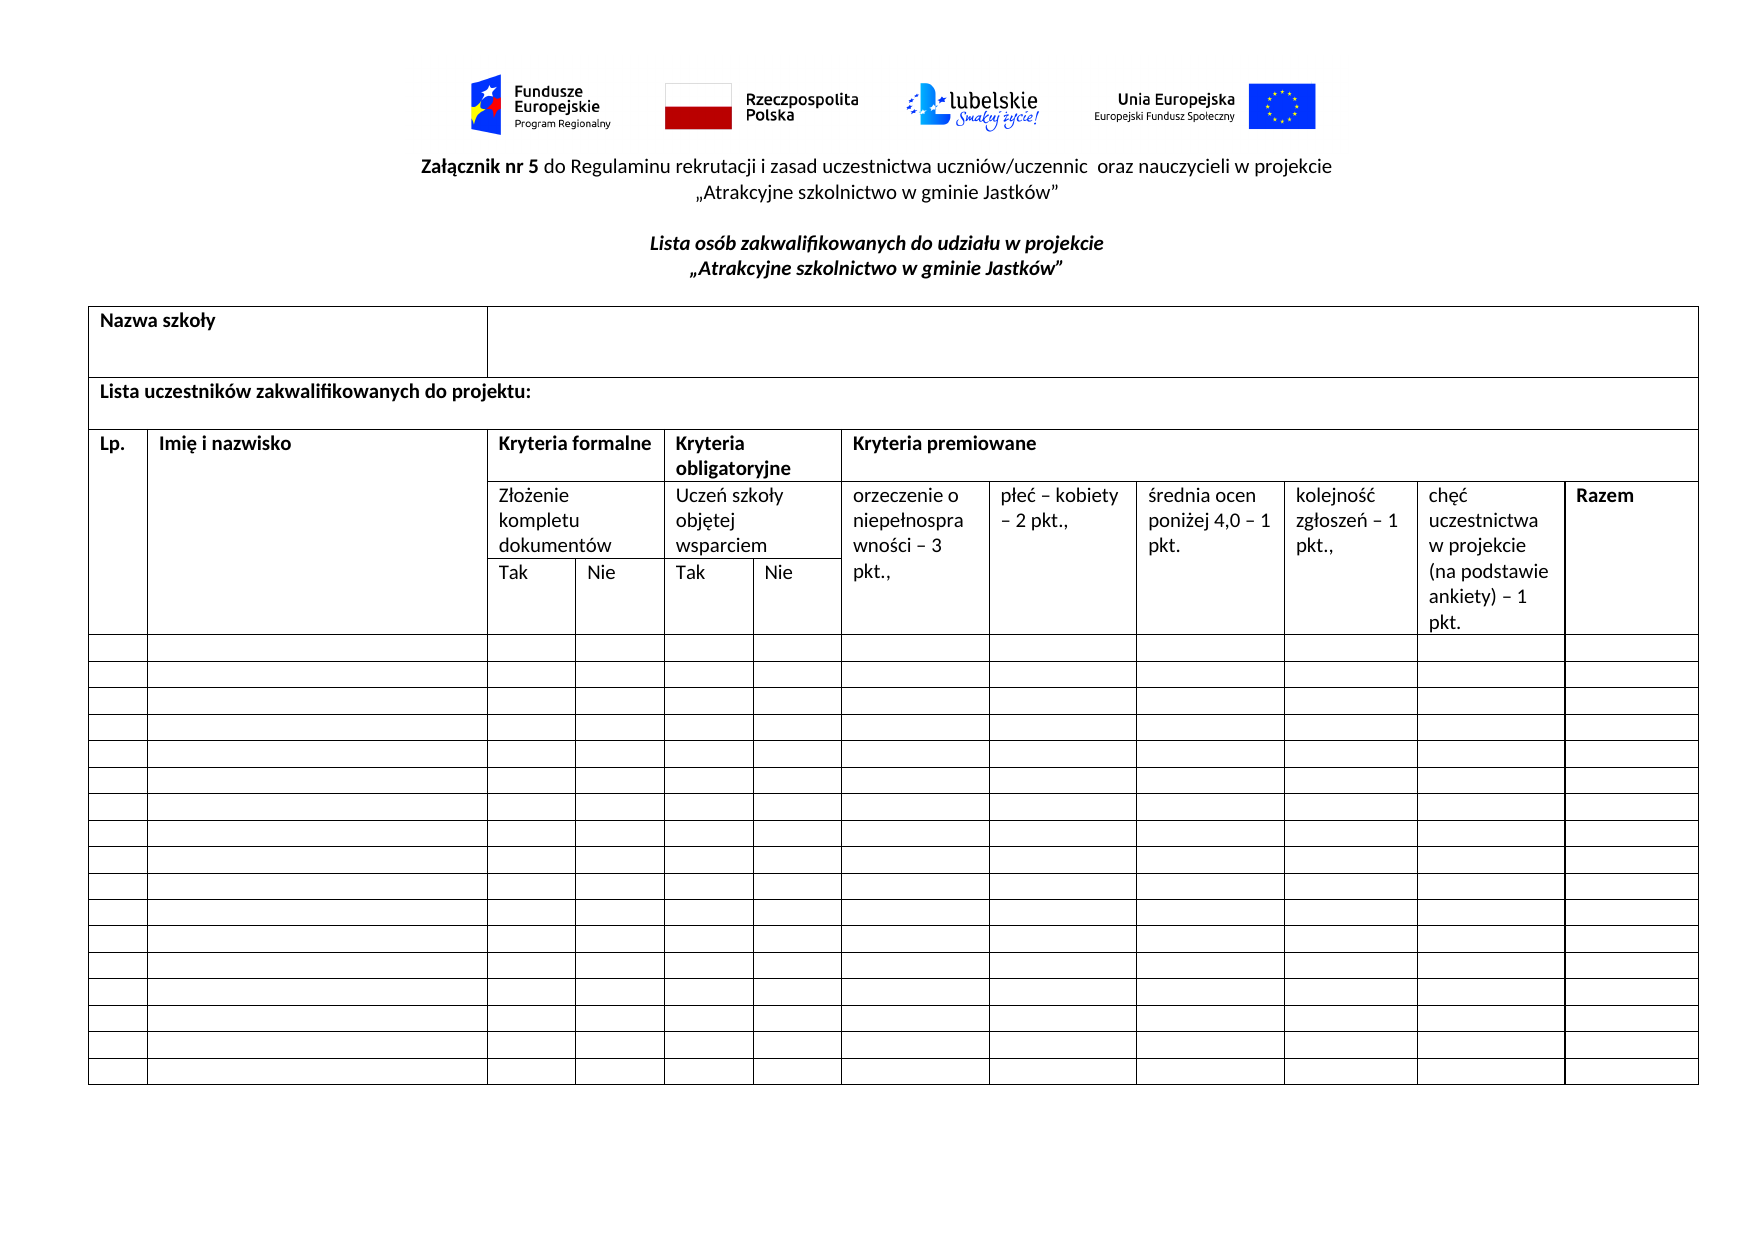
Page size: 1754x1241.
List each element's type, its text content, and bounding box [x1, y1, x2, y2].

table_cell [1418, 847, 1564, 872]
table_cell [576, 900, 664, 925]
table_cell [754, 1006, 841, 1031]
table_cell [488, 847, 575, 872]
table_cell [1285, 768, 1417, 793]
table_cell Tak [665, 559, 753, 634]
table_cell [1418, 926, 1564, 952]
table_cell [1137, 847, 1284, 872]
table_cell [1285, 635, 1417, 661]
table_cell [89, 741, 147, 767]
table_cell [754, 1059, 841, 1084]
table_cell [148, 1059, 487, 1084]
table_cell [665, 1006, 753, 1031]
table_cell [576, 688, 664, 714]
table_cell [754, 741, 841, 767]
table_cell [665, 874, 753, 899]
table_cell [990, 794, 1136, 819]
table_cell [1566, 900, 1698, 925]
table_cell [1418, 1006, 1564, 1031]
table_cell [488, 1006, 575, 1031]
table_cell Lista uczestników zakwalifikowanych do projektu: [89, 378, 1698, 429]
table_cell [148, 953, 487, 978]
table_cell [148, 741, 487, 767]
table_cell [990, 874, 1136, 899]
text „Atrakcyjne szkolnictwo w gminie Jastków” [148, 255, 1606, 281]
table_cell [1566, 847, 1698, 872]
table_cell [665, 794, 753, 819]
table_cell [1137, 926, 1284, 952]
table_cell [842, 635, 989, 661]
text Lista osób zakwalifikowanych do udziału w projekcie [148, 230, 1606, 255]
table_cell [576, 1032, 664, 1058]
table_cell [1566, 741, 1698, 767]
table_cell [1137, 794, 1284, 819]
table_cell [842, 768, 989, 793]
table_cell Złożenie kompletu dokumentów [488, 482, 664, 558]
table_cell [842, 688, 989, 714]
table_cell Kryteria premiowane [842, 430, 1698, 481]
table_cell [1566, 874, 1698, 899]
table_cell [1285, 821, 1417, 846]
table_cell [754, 926, 841, 952]
table_cell [1285, 794, 1417, 819]
table_cell [990, 821, 1136, 846]
table_cell [665, 768, 753, 793]
table_cell [148, 821, 487, 846]
table_cell [1418, 821, 1564, 846]
table_cell [1285, 741, 1417, 767]
table_cell [1566, 768, 1698, 793]
table_cell [842, 979, 989, 1005]
table_cell [754, 1032, 841, 1058]
table_cell [842, 953, 989, 978]
table_cell [89, 979, 147, 1005]
table_cell [576, 847, 664, 872]
table_cell [89, 926, 147, 952]
table_cell [1285, 874, 1417, 899]
table_cell [1137, 953, 1284, 978]
table_cell [990, 953, 1136, 978]
table_cell [665, 847, 753, 872]
table_cell [148, 715, 487, 740]
table_cell orzeczenie o niepełnosprawności – 3 pkt., [842, 482, 989, 634]
table_cell [148, 900, 487, 925]
table_cell [1566, 1006, 1698, 1031]
table_cell Nie [576, 559, 664, 634]
table_cell [665, 900, 753, 925]
table_cell Lp. [89, 430, 147, 634]
table_cell [1566, 688, 1698, 714]
table_cell [576, 953, 664, 978]
table_header Nazwa szkoły [89, 307, 487, 377]
table_cell [148, 1006, 487, 1031]
table_cell [1566, 926, 1698, 952]
table_cell [89, 847, 147, 872]
table_cell [1285, 688, 1417, 714]
table_cell [576, 662, 664, 687]
table_cell [89, 1059, 147, 1084]
table_cell [1137, 1006, 1284, 1031]
table_cell [1137, 900, 1284, 925]
table_cell [1418, 635, 1564, 661]
table_cell [488, 979, 575, 1005]
table_cell [148, 874, 487, 899]
table_cell [89, 1032, 147, 1058]
table_cell [148, 768, 487, 793]
table_cell [665, 979, 753, 1005]
table_cell [990, 688, 1136, 714]
table_cell [842, 926, 989, 952]
table_cell [576, 715, 664, 740]
table_cell [148, 979, 487, 1005]
table_cell [488, 715, 575, 740]
table_cell [576, 874, 664, 899]
text Załącznik nr 5 do Regulaminu rekrutacji i zasad uczestnictwa uczniów/uczennic oraz nauczycieli w projekcie [148, 153, 1606, 179]
table_cell [1137, 662, 1284, 687]
table_cell [488, 874, 575, 899]
table_cell [842, 1059, 989, 1084]
table_cell [1418, 900, 1564, 925]
table_cell [1418, 979, 1564, 1005]
table_cell [488, 794, 575, 819]
table_cell [89, 953, 147, 978]
table_cell [990, 979, 1136, 1005]
table_cell [1285, 900, 1417, 925]
table_cell [754, 847, 841, 872]
table_cell [1137, 688, 1284, 714]
table_cell kolejność zgłoszeń – 1 pkt., [1285, 482, 1417, 634]
table_cell [842, 847, 989, 872]
table_cell [754, 715, 841, 740]
table_cell [1418, 1032, 1564, 1058]
table_cell [488, 688, 575, 714]
table_cell [665, 741, 753, 767]
table_cell [1566, 794, 1698, 819]
table_cell [842, 821, 989, 846]
table_cell [148, 1032, 487, 1058]
table_cell [1566, 979, 1698, 1005]
table_cell płeć – kobiety – 2 pkt., [990, 482, 1136, 634]
table_cell [1566, 635, 1698, 661]
table_cell [990, 741, 1136, 767]
table_cell [576, 926, 664, 952]
table_cell [842, 874, 989, 899]
table_cell [990, 926, 1136, 952]
table_cell [1137, 821, 1284, 846]
table_cell [89, 715, 147, 740]
picture [405, 55, 1349, 154]
table_cell [1285, 953, 1417, 978]
table_cell [842, 741, 989, 767]
table_cell [990, 715, 1136, 740]
table_cell [576, 768, 664, 793]
table_cell [665, 953, 753, 978]
table_cell [665, 1032, 753, 1058]
table_cell [1418, 768, 1564, 793]
table_cell [665, 926, 753, 952]
table_cell [148, 847, 487, 872]
table_cell [1137, 1032, 1284, 1058]
table_cell [576, 821, 664, 846]
table_cell [576, 1059, 664, 1084]
table_cell [1418, 874, 1564, 899]
text „Atrakcyjne szkolnictwo w gminie Jastków” [148, 179, 1606, 204]
table_cell [754, 874, 841, 899]
table_cell [488, 662, 575, 687]
table_cell [488, 1059, 575, 1084]
table_cell [89, 662, 147, 687]
table_cell średnia ocen poniżej 4,0 – 1 pkt. [1137, 482, 1284, 634]
table_cell [89, 688, 147, 714]
table_cell [576, 741, 664, 767]
table_cell [842, 1032, 989, 1058]
table_cell [488, 926, 575, 952]
table_cell [1566, 715, 1698, 740]
table_cell [1418, 688, 1564, 714]
table_cell Imię i nazwisko [148, 430, 487, 634]
table_cell [488, 953, 575, 978]
table_cell [148, 635, 487, 661]
table_cell Nie [754, 559, 841, 634]
table_cell [1285, 1059, 1417, 1084]
table_cell [1566, 821, 1698, 846]
table_cell [576, 1006, 664, 1031]
table_cell [1418, 1059, 1564, 1084]
table_cell Kryteria formalne [488, 430, 664, 481]
table_cell [1566, 1059, 1698, 1084]
table_cell [1285, 847, 1417, 872]
table_cell [842, 662, 989, 687]
table_cell Kryteria obligatoryjne [665, 430, 841, 481]
table_cell [488, 821, 575, 846]
table_cell Tak [488, 559, 575, 634]
table_cell [1418, 715, 1564, 740]
table_cell [1137, 768, 1284, 793]
table_cell [842, 794, 989, 819]
table_cell Uczeń szkoły objętej wsparciem [665, 482, 841, 558]
table_cell [990, 1006, 1136, 1031]
table_cell [148, 794, 487, 819]
table_cell [990, 635, 1136, 661]
table_cell [990, 900, 1136, 925]
table_cell [1285, 715, 1417, 740]
table_cell [1418, 741, 1564, 767]
table_cell [754, 821, 841, 846]
table_cell [754, 794, 841, 819]
table_cell Razem [1566, 482, 1698, 634]
table_cell [89, 768, 147, 793]
table_cell [1285, 979, 1417, 1005]
table_cell chęć uczestnictwa w projekcie (na podstawie ankiety) – 1 pkt. [1418, 482, 1564, 634]
table_cell [990, 847, 1136, 872]
table_cell [1418, 662, 1564, 687]
table_cell [1137, 979, 1284, 1005]
table_cell [990, 1059, 1136, 1084]
table_cell [488, 768, 575, 793]
table_cell [1566, 662, 1698, 687]
table_cell [990, 662, 1136, 687]
table_cell [1137, 741, 1284, 767]
table_cell [754, 900, 841, 925]
table_cell [148, 688, 487, 714]
table_cell [1418, 794, 1564, 819]
table_cell [89, 874, 147, 899]
table_cell [576, 979, 664, 1005]
table_cell [990, 768, 1136, 793]
table_cell [1137, 635, 1284, 661]
table_cell [576, 635, 664, 661]
table_cell [665, 635, 753, 661]
table_cell [754, 979, 841, 1005]
table_cell [488, 741, 575, 767]
table_cell [1285, 926, 1417, 952]
table_cell [1285, 1006, 1417, 1031]
table_cell [754, 635, 841, 661]
table_cell [665, 821, 753, 846]
table_cell [842, 715, 989, 740]
table_cell [754, 953, 841, 978]
table_cell [1137, 874, 1284, 899]
table_cell [1137, 1059, 1284, 1084]
table_cell [576, 794, 664, 819]
table_cell [1566, 953, 1698, 978]
table_cell [665, 688, 753, 714]
table_cell [488, 635, 575, 661]
table_cell [754, 768, 841, 793]
table_cell [665, 1059, 753, 1084]
table_cell [1285, 1032, 1417, 1058]
table_cell [1137, 715, 1284, 740]
table_cell [1418, 953, 1564, 978]
table_cell [990, 1032, 1136, 1058]
table_cell [488, 900, 575, 925]
table_cell [754, 688, 841, 714]
table_cell [89, 821, 147, 846]
table_cell [89, 900, 147, 925]
table_cell [148, 662, 487, 687]
table_cell [842, 900, 989, 925]
table_cell [89, 635, 147, 661]
table_cell [754, 662, 841, 687]
table_cell [1285, 662, 1417, 687]
table_cell [148, 926, 487, 952]
table_cell [89, 1006, 147, 1031]
table_cell [665, 715, 753, 740]
table_cell [1566, 1032, 1698, 1058]
table_header [488, 307, 1698, 377]
table_cell [842, 1006, 989, 1031]
table_cell [89, 794, 147, 819]
table_cell [665, 662, 753, 687]
table_cell [488, 1032, 575, 1058]
